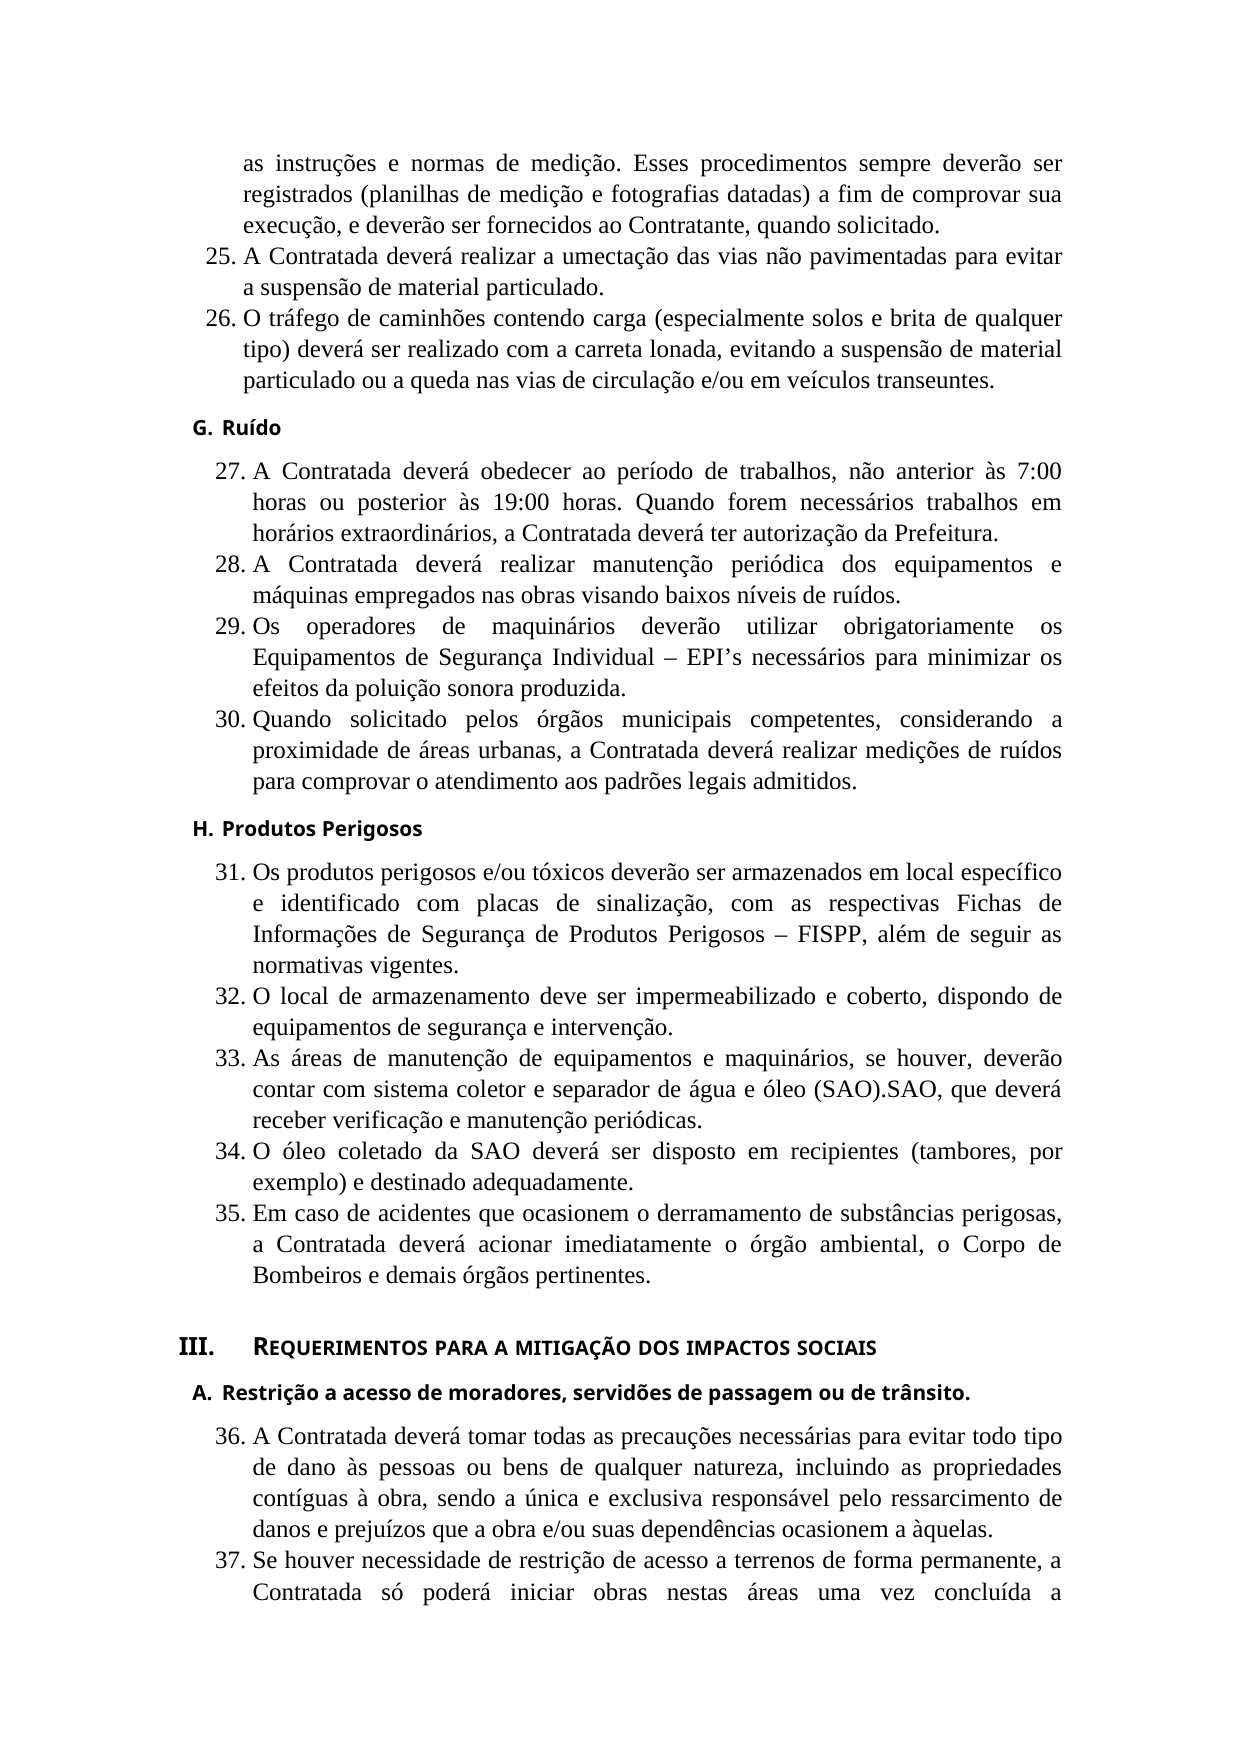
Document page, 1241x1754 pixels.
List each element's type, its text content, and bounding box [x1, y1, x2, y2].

list A Contratada deverá realizar manutenção periódica dos equipamentos e máquinas empregados nas obras visando baixos níveis de ruídos. [215, 549, 1063, 609]
list A Contratada deverá obedecer ao período de trabalhos, não anterior às 7:00 horas ou posterior às 19:00 horas. Quando forem necessários trabalhos em horários extraordinários, a Contratada deverá ter autorização da Prefeitura. [215, 456, 1063, 547]
subtitle Requerimentos para a mitigação dos impactos sociais [215, 1329, 1063, 1363]
list O tráfego de caminhões contendo carga (especialmente solos e brita de qualquer tipo) deverá ser realizado com a carreta lonada, evitando a suspensão de material particulado ou a queda nas vias de circulação e/ou em veículos transeuntes. [205, 303, 1063, 394]
subtitle Restrição a acesso de moradores, servidões de passagem ou de trânsito. [192, 1378, 1063, 1407]
list A Contratada deverá tomar todas as precauções necessárias para evitar todo tipo de dano às pessoas ou bens de qualquer natureza, incluindo as propriedades contíguas à obra, sendo a única e exclusiva responsável pelo ressarcimento de danos e prejuízos que a obra e/ou suas dependências ocasionem a àquelas. [215, 1421, 1063, 1543]
list A Contratada deverá realizar a umectação das vias não pavimentadas para evitar a suspensão de material particulado. [205, 241, 1063, 301]
subtitle Produtos Perigosos [192, 814, 1063, 842]
list Quando solicitado pelos órgãos municipais competentes, considerando a proximidade de áreas urbanas, a Contratada deverá realizar medições de ruídos para comprovar o atendimento aos padrões legais admitidos. [215, 704, 1063, 795]
list O local de armazenamento deve ser impermeabilizado e coberto, dispondo de equipamentos de segurança e intervenção. [215, 981, 1063, 1041]
list As áreas de manutenção de equipamentos e maquinários, se houver, deverão contar com sistema coletor e separador de água e óleo (SAO).SAO, que deverá receber verificação e manutenção periódicas. [215, 1043, 1063, 1134]
subtitle Ruído [192, 413, 1063, 441]
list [205, 148, 1063, 238]
list Em caso de acidentes que ocasionem o derramamento de substâncias perigosas, a Contratada deverá acionar imediatamente o órgão ambiental, o Corpo de Bombeiros e demais órgãos pertinentes. [215, 1198, 1063, 1289]
list O óleo coletado da SAO deverá ser disposto em recipientes (tambores, por exemplo) e destinado adequadamente. [215, 1136, 1063, 1196]
list Os produtos perigosos e/ou tóxicos deverão ser armazenados em local específico e identificado com placas de sinalização, com as respectivas Fichas de Informações de Segurança de Produtos Perigosos – FISPP, além de seguir as normativas vigentes. [215, 857, 1063, 979]
list Os operadores de maquinários deverão utilizar obrigatoriamente os Equipamentos de Segurança Individual – EPI’s necessários para minimizar os efeitos da poluição sonora produzida. [215, 611, 1063, 702]
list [215, 1546, 1063, 1605]
